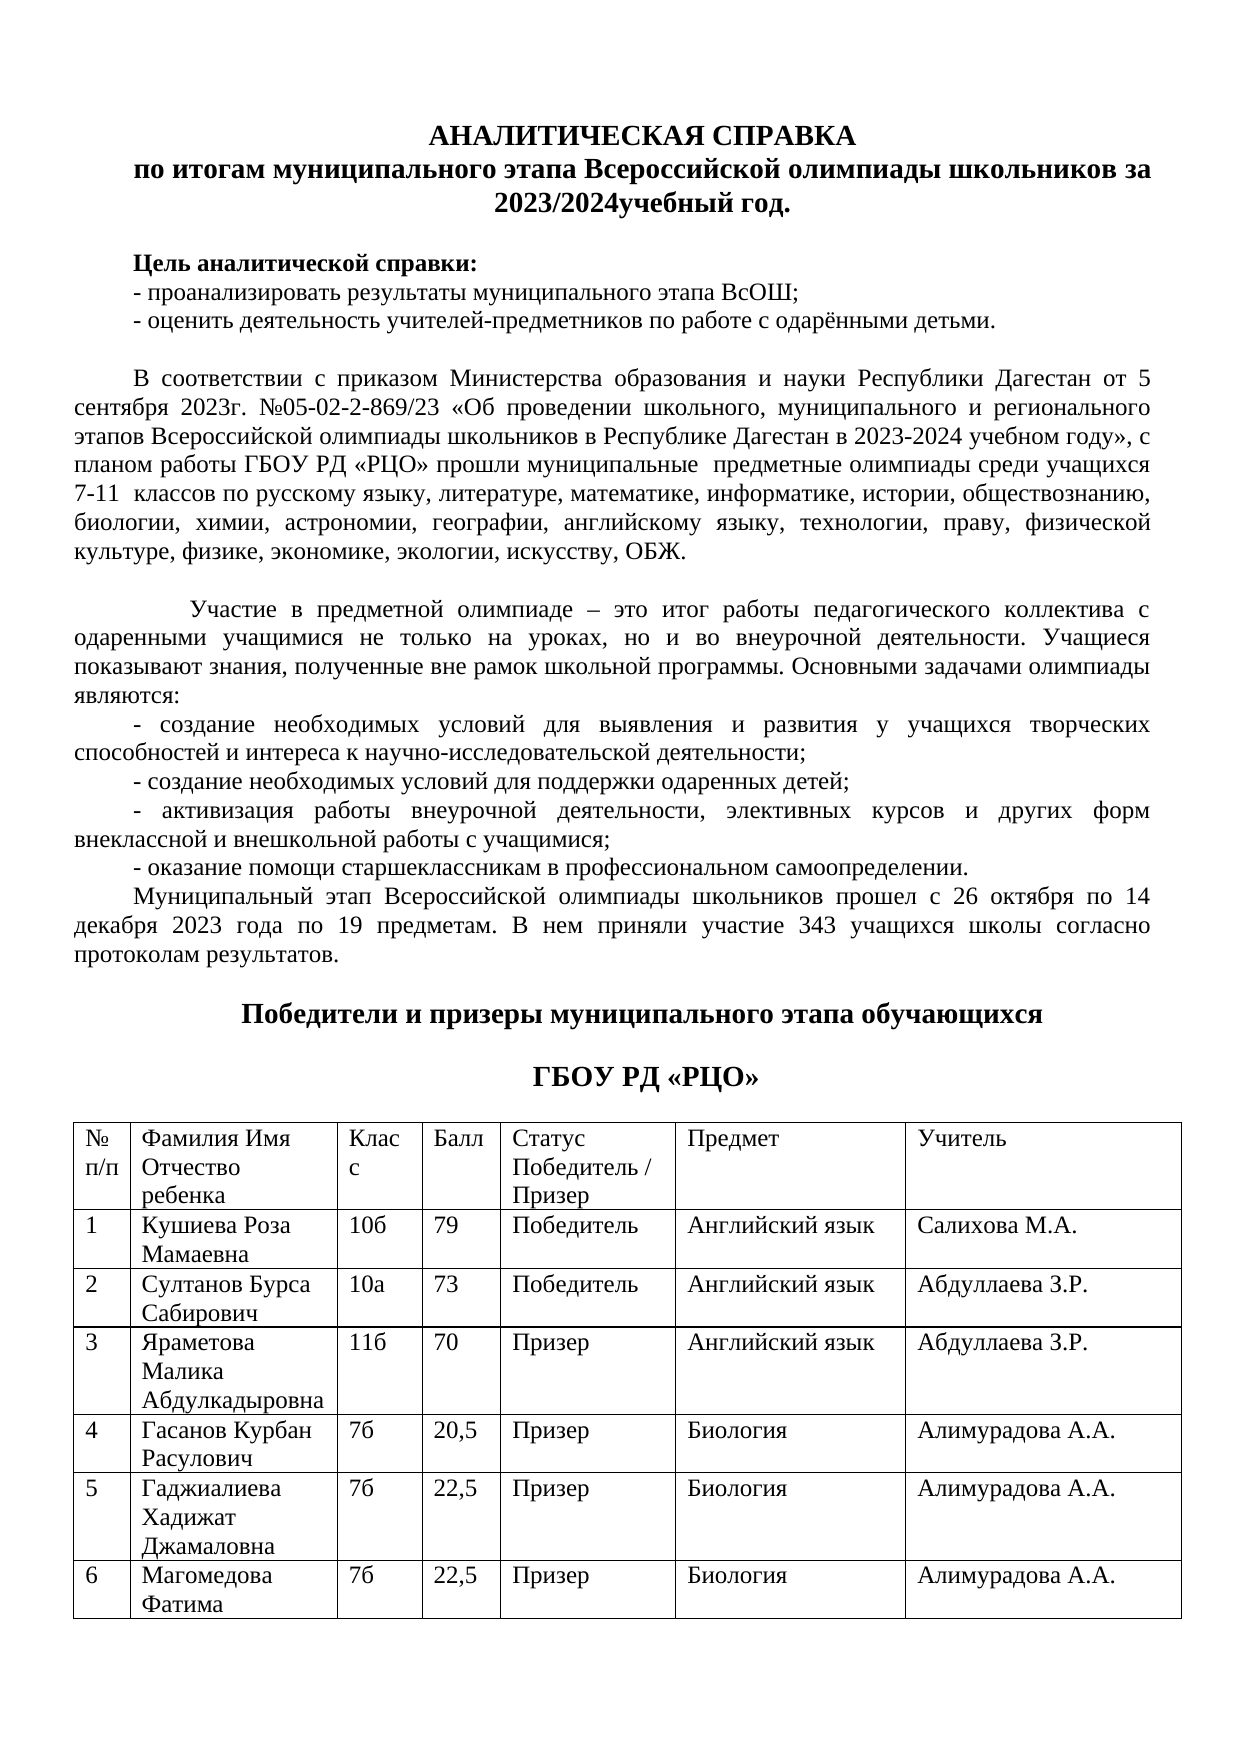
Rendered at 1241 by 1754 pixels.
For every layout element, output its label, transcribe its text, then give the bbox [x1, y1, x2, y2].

table_cell Английский язык [676, 1328, 905, 1414]
table_cell 10б [338, 1210, 422, 1268]
text Победители и призеры муниципального этапа обучающихся [133, 997, 1152, 1030]
text - создание необходимых условий для выявления и развития у учащихся творческих способностей и интереса к научно-исследовательской деятельности; [74, 709, 1152, 766]
table_cell 79 [423, 1210, 500, 1268]
table_cell 73 [423, 1269, 500, 1326]
text - активизация работы внеурочной деятельности, элективных курсов и других форм внеклассной и внешкольной работы с учащимися; [74, 795, 1152, 852]
table_cell 20,5 [423, 1415, 500, 1472]
table_header № п/п [74, 1123, 130, 1209]
table_cell 5 [74, 1473, 130, 1559]
table_cell Яраметова Малика Абдулкадыровна [131, 1328, 337, 1414]
table_cell Призер [501, 1561, 675, 1618]
table_cell 7б [338, 1473, 422, 1559]
table_cell 3 [74, 1328, 130, 1414]
table_cell Алимурадова А.А. [906, 1415, 1181, 1472]
table_cell Абдуллаева З.Р. [906, 1328, 1181, 1414]
table_cell Абдуллаева З.Р. [906, 1269, 1181, 1326]
table_header Учитель [906, 1123, 1181, 1209]
text В соответствии с приказом Министерства образования и науки Республики Дагестан от 5 сентября 2023г. №05-02-2-869/23 «Об проведении школьного, муниципального и регионального этапов Всероссийской олимпиады школьников в Республике Дагестан в 2023-2024 учебном году», с планом работы ГБОУ РД «РЦО» прошли муниципальные предметные олимпиады среди учащихся 7-11 классов по русскому языку, литературе, математике, информатике, истории, обществознанию, биологии, химии, астрономии, географии, английскому языку, технологии, праву, физической культуре, физике, экономике, экологии, искусству, ОБЖ. [74, 363, 1152, 564]
table_header Предмет [676, 1123, 905, 1209]
table_header Балл [423, 1123, 500, 1209]
table_cell Победитель [501, 1210, 675, 1268]
text Участие в предметной олимпиаде – это итог работы педагогического коллектива с одаренными учащимися не только на уроках, но и во внеурочной деятельности. Учащиеся показывают знания, полученные вне рамок школьной программы. Основными задачами олимпиады являются: [74, 594, 1152, 709]
table_cell 70 [423, 1328, 500, 1414]
table_cell 7б [338, 1415, 422, 1472]
table_cell Гаджиалиева Хадижат Джамаловна [131, 1473, 337, 1559]
table_cell Биология [676, 1415, 905, 1472]
table_cell 4 [74, 1415, 130, 1472]
table_cell Английский язык [676, 1210, 905, 1268]
table_cell Английский язык [676, 1269, 905, 1326]
table_cell Биология [676, 1473, 905, 1559]
text - проанализировать результаты муниципального этапа ВсОШ; [133, 277, 1152, 305]
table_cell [131, 1561, 337, 1618]
table_cell Кушиева Роза Мамаевна [131, 1210, 337, 1268]
table_cell 22,5 [423, 1561, 500, 1618]
table_cell 1 [74, 1210, 130, 1268]
table_cell Алимурадова А.А. [906, 1473, 1181, 1559]
table_cell 7б [338, 1561, 422, 1618]
table_cell 22,5 [423, 1473, 500, 1559]
table_cell 6 [74, 1561, 130, 1618]
text ГБОУ РД «РЦО» [133, 1059, 1152, 1093]
table_cell Призер [501, 1415, 675, 1472]
table_cell Гасанов Курбан Расулович [131, 1415, 337, 1472]
table_header Статус Победитель /Призер [501, 1123, 675, 1209]
text - оказание помощи старшеклассникам в профессиональном самоопределении. [74, 852, 1152, 881]
text - оценить деятельность учителей-предметников по работе с одарёнными детьми. [133, 305, 1152, 334]
text АНАЛИТИЧЕСКАЯ СПРАВКА по итогам муниципального этапа Всероссийской олимпиады школьников за 2023/2024учебный год. [133, 118, 1152, 219]
table_cell Биология [676, 1561, 905, 1618]
table_cell Призер [501, 1328, 675, 1414]
table_cell 2 [74, 1269, 130, 1326]
table_cell Призер [501, 1473, 675, 1559]
table_cell Алимурадова А.А. [906, 1561, 1181, 1618]
table_cell Победитель [501, 1269, 675, 1326]
text Муниципальный этап Всероссийской олимпиады школьников прошел c 26 октября по 14 декабря 2023 года по 19 предметам. В нем приняли участие 343 учащихся школы согласно протоколам результатов. [74, 881, 1152, 967]
table_header Класс [338, 1123, 422, 1209]
table_cell Салихова М.А. [906, 1210, 1181, 1268]
table_cell 10а [338, 1269, 422, 1326]
table_cell 11б [338, 1328, 422, 1414]
table_header Фамилия Имя Отчество ребенка [131, 1123, 337, 1209]
text - создание необходимых условий для поддержки одаренных детей; [74, 766, 1152, 795]
text Цель аналитической справки: [133, 248, 1152, 277]
table_cell Султанов Бурса Сабирович [131, 1269, 337, 1326]
